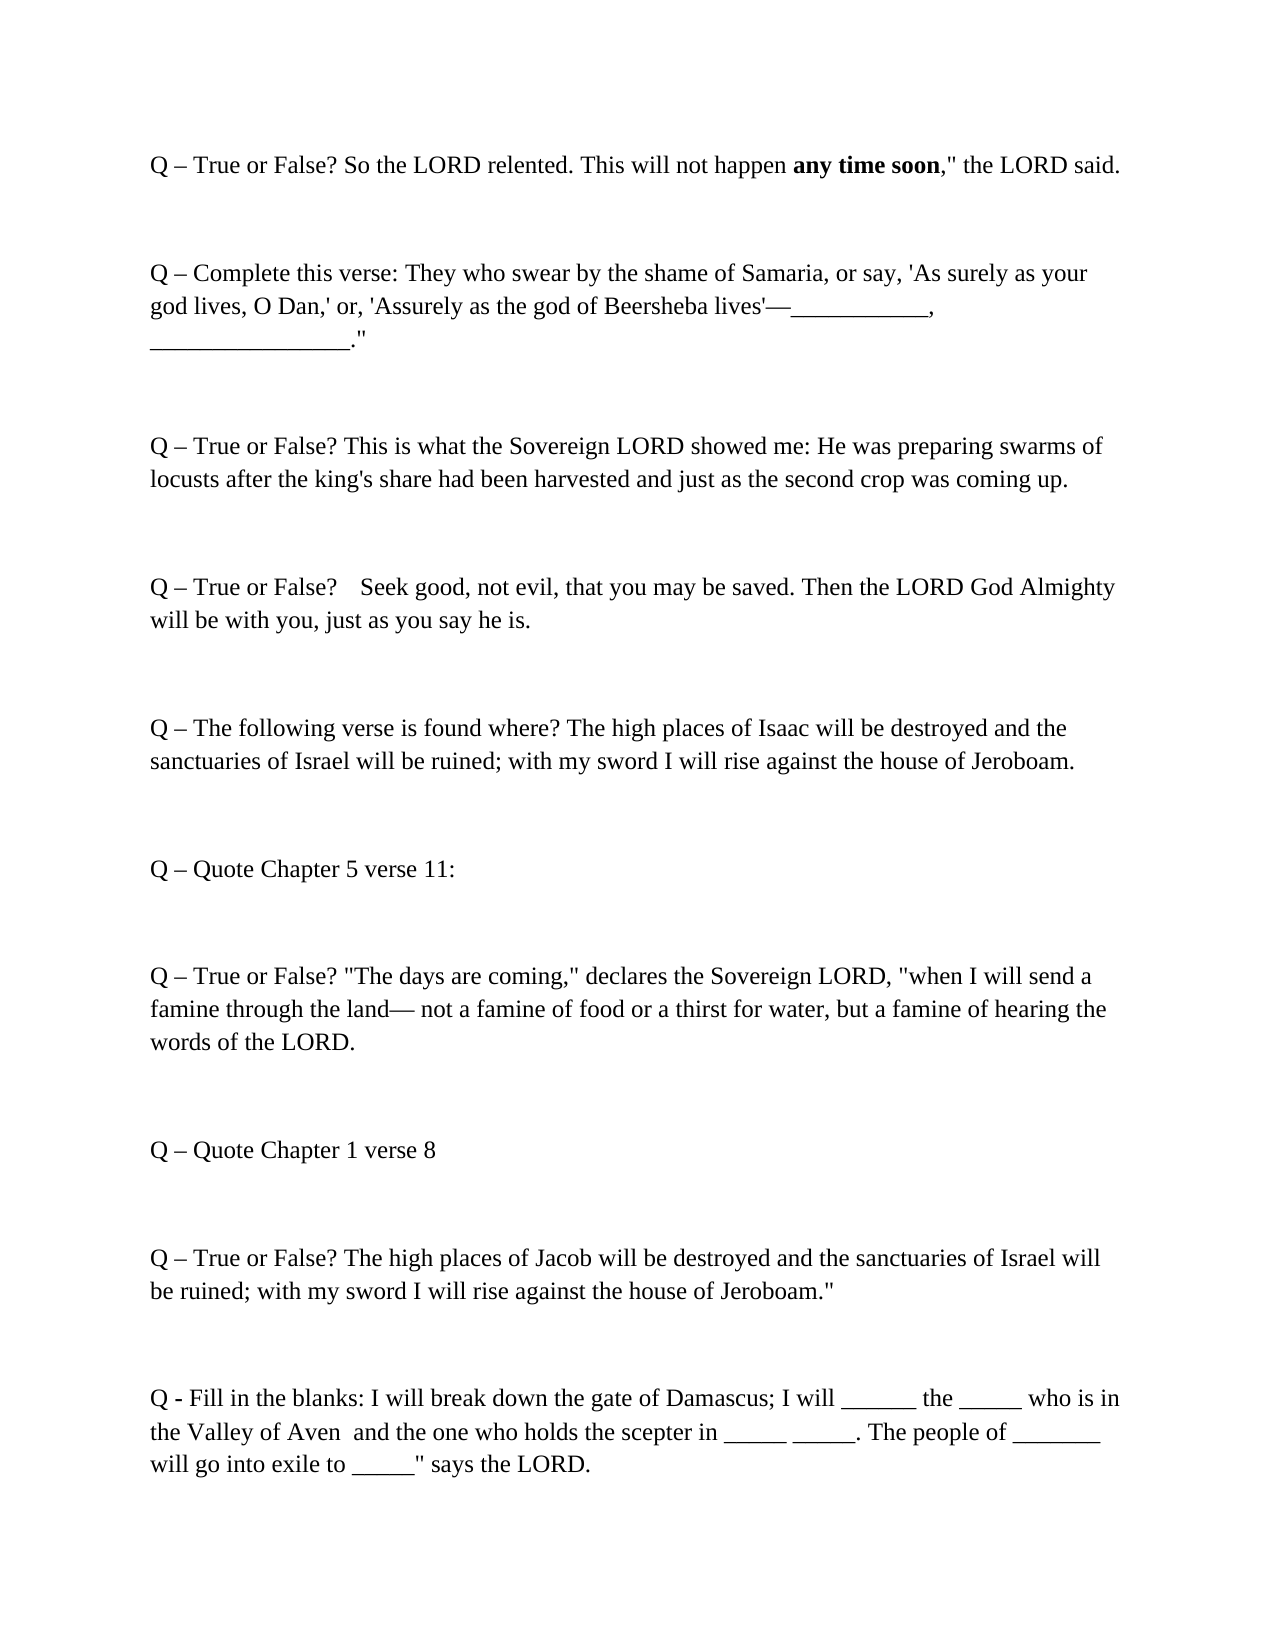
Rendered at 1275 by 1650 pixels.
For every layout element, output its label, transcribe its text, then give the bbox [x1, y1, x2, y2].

text Q – True or False? The high places of Jacob will be destroyed and the sanctuaries of Israel will be ruined; with my sword I will rise against the house of Jeroboam." [150, 1243, 1125, 1304]
text Q – True or False? This is what the Sovereign LORD showed me: He was preparing swarms of locusts after the king's share had been harvested and just as the second crop was coming up. [150, 431, 1125, 493]
text Q – True or False? "The days are coming," declares the Sovereign LORD, "when I will send a famine through the land— not a famine of food or a thirst for water, but a famine of hearing the words of the LORD. [150, 961, 1125, 1056]
text Q – Complete this verse: They who swear by the shame of Samaria, or say, 'As surely as your god lives, O Dan,' or, 'Assurely as the god of Beersheba lives'—___________, ________________." [150, 258, 1125, 352]
text Q – The following verse is found where? The high places of Isaac will be destroyed and the sanctuaries of Israel will be ruined; with my sword I will rise against the house of Jeroboam. [150, 713, 1125, 775]
text Q – Quote Chapter 1 verse 8 [150, 1135, 1125, 1164]
text Q – True or False? Seek good, not evil, that you may be saved. Then the LORD God Almighty will be with you, just as you say he is. [150, 572, 1125, 634]
text Q – Quote Chapter 5 verse 11: [150, 854, 1125, 882]
text Q – True or False? So the LORD relented. This will not happen any time soon," the LORD said. [150, 150, 1125, 179]
text Q - Fill in the blanks: I will break down the gate of Damascus; I will ______ the _____ who is in the Valley of Aven and the one who holds the scepter in _____ _____. The people of _______ will go into exile to _____" says the LORD. [150, 1383, 1125, 1478]
